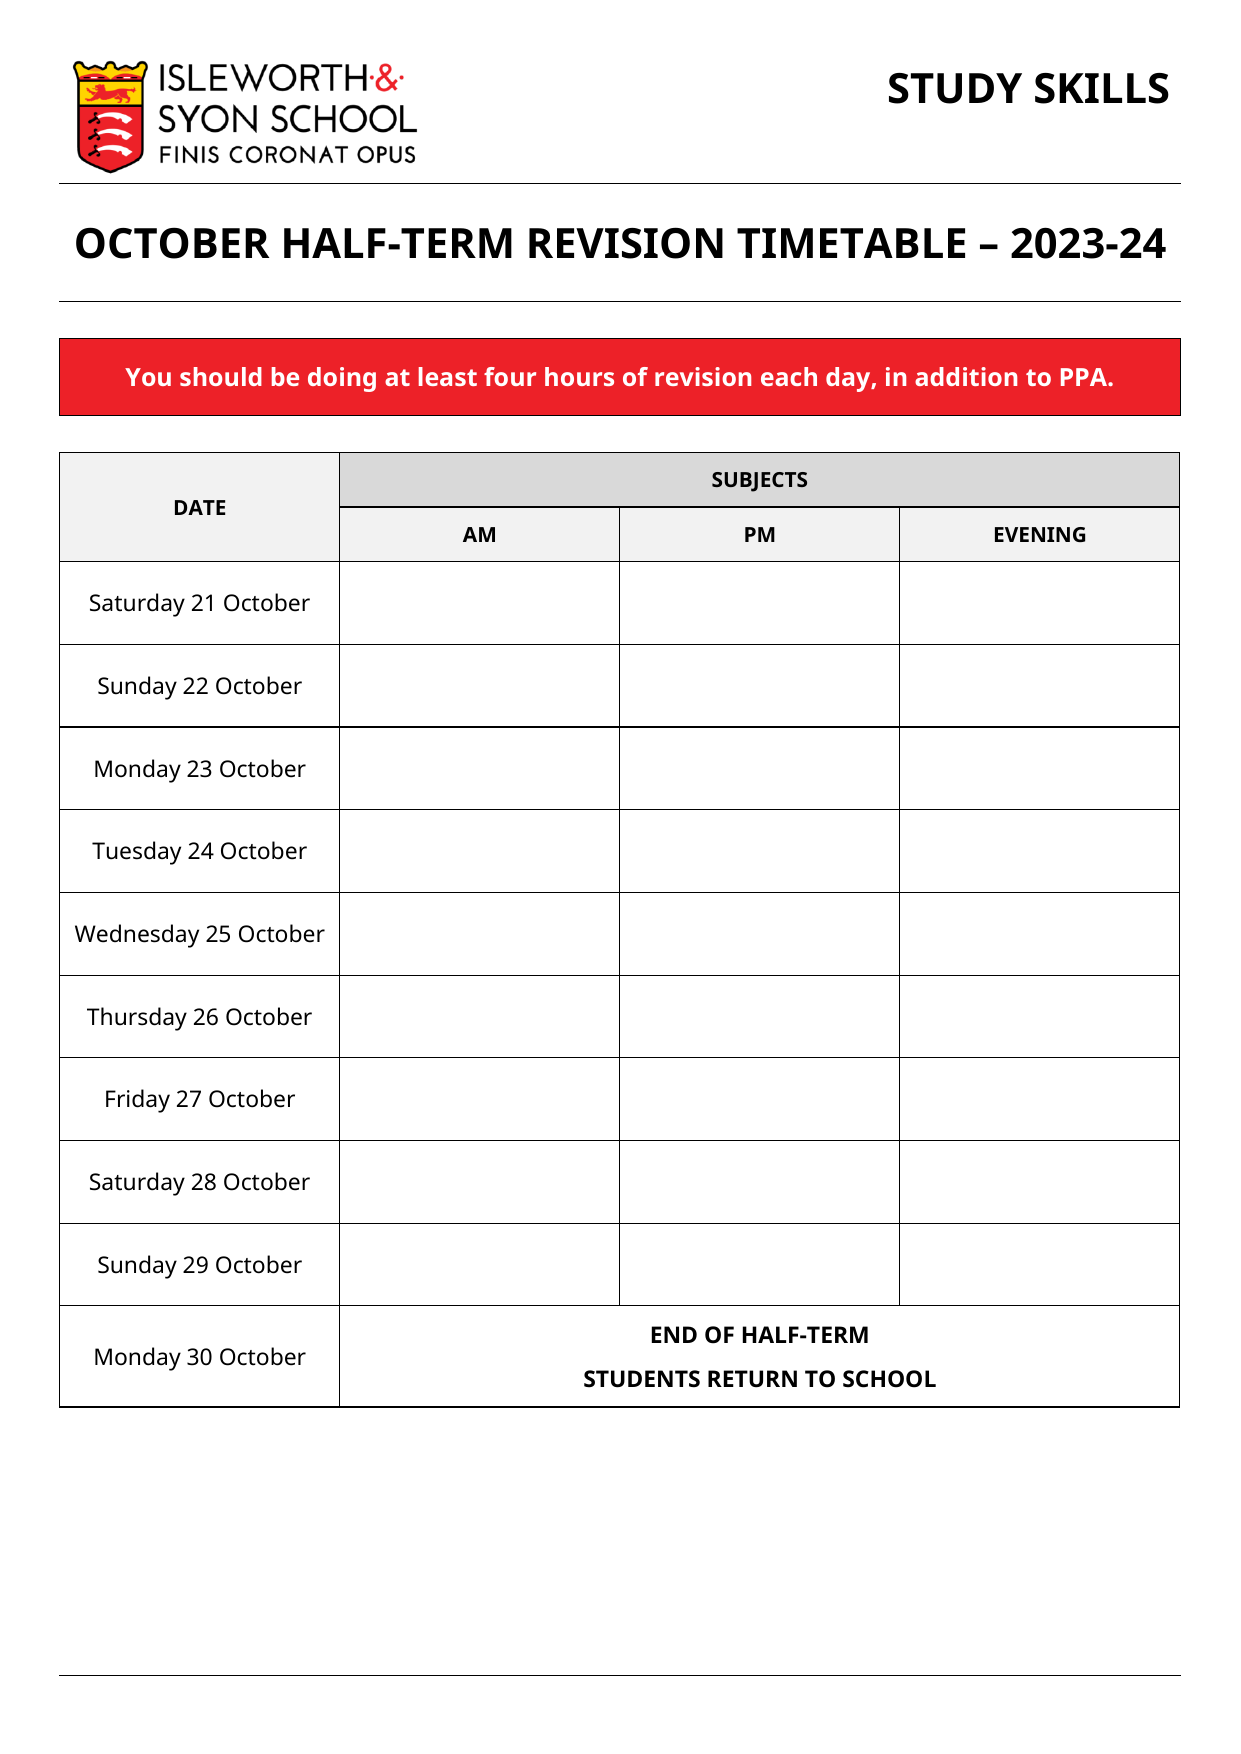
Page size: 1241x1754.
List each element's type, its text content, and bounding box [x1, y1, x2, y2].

table_header You should be doing at least four hours of revision each day, in addition to PPA. [60, 339, 1180, 415]
table_cell [620, 893, 899, 974]
table_cell Wednesday 25 October [60, 893, 339, 974]
table_cell AM [340, 508, 619, 561]
table_cell Monday 23 October [60, 728, 339, 809]
table_cell [340, 810, 619, 892]
table_cell [340, 645, 619, 726]
table_header SUBJECTS [340, 453, 1179, 506]
table_cell Thursday 26 October [60, 976, 339, 1057]
table_cell [900, 728, 1179, 809]
table_cell Friday 27 October [60, 1058, 339, 1140]
table_cell Saturday 28 October [60, 1141, 339, 1223]
table_cell Tuesday 24 October [60, 810, 339, 892]
table_cell Saturday 21 October [60, 562, 339, 644]
table_cell END OF HALF-TERM STUDENTS RETURN TO SCHOOL [340, 1306, 1179, 1406]
table_cell [620, 810, 899, 892]
table_cell Sunday 22 October [60, 645, 339, 726]
table_cell [340, 1141, 619, 1223]
table_cell [620, 645, 899, 726]
table_cell [620, 1224, 899, 1305]
table_cell [900, 1058, 1179, 1140]
table_cell Monday 30 October [60, 1306, 339, 1406]
table_header [59, 59, 627, 183]
table_cell [340, 893, 619, 974]
table_cell PM [620, 508, 899, 561]
table_cell [340, 728, 619, 809]
table_cell [620, 1058, 899, 1140]
table_cell [900, 976, 1179, 1057]
table_cell [340, 1224, 619, 1305]
table_cell [340, 976, 619, 1057]
table_cell [900, 1141, 1179, 1223]
table_cell [900, 562, 1179, 644]
table_cell [620, 562, 899, 644]
table_cell [900, 810, 1179, 892]
table_cell [900, 893, 1179, 974]
picture [70, 59, 420, 178]
table_header DATE [60, 453, 339, 561]
table_cell [900, 645, 1179, 726]
table_cell [620, 728, 899, 809]
table_cell EVENING [900, 508, 1179, 561]
table_cell [620, 1141, 899, 1223]
table_cell [900, 1224, 1179, 1305]
table_cell Sunday 29 October [60, 1224, 339, 1305]
table_cell [620, 976, 899, 1057]
table_cell OCTOBER HALF-TERM REVISION TIMETABLE – 2023-24 [59, 184, 1181, 301]
table_cell [340, 1058, 619, 1140]
table_cell [340, 562, 619, 644]
table_header STUDY SKILLS [628, 59, 1181, 183]
